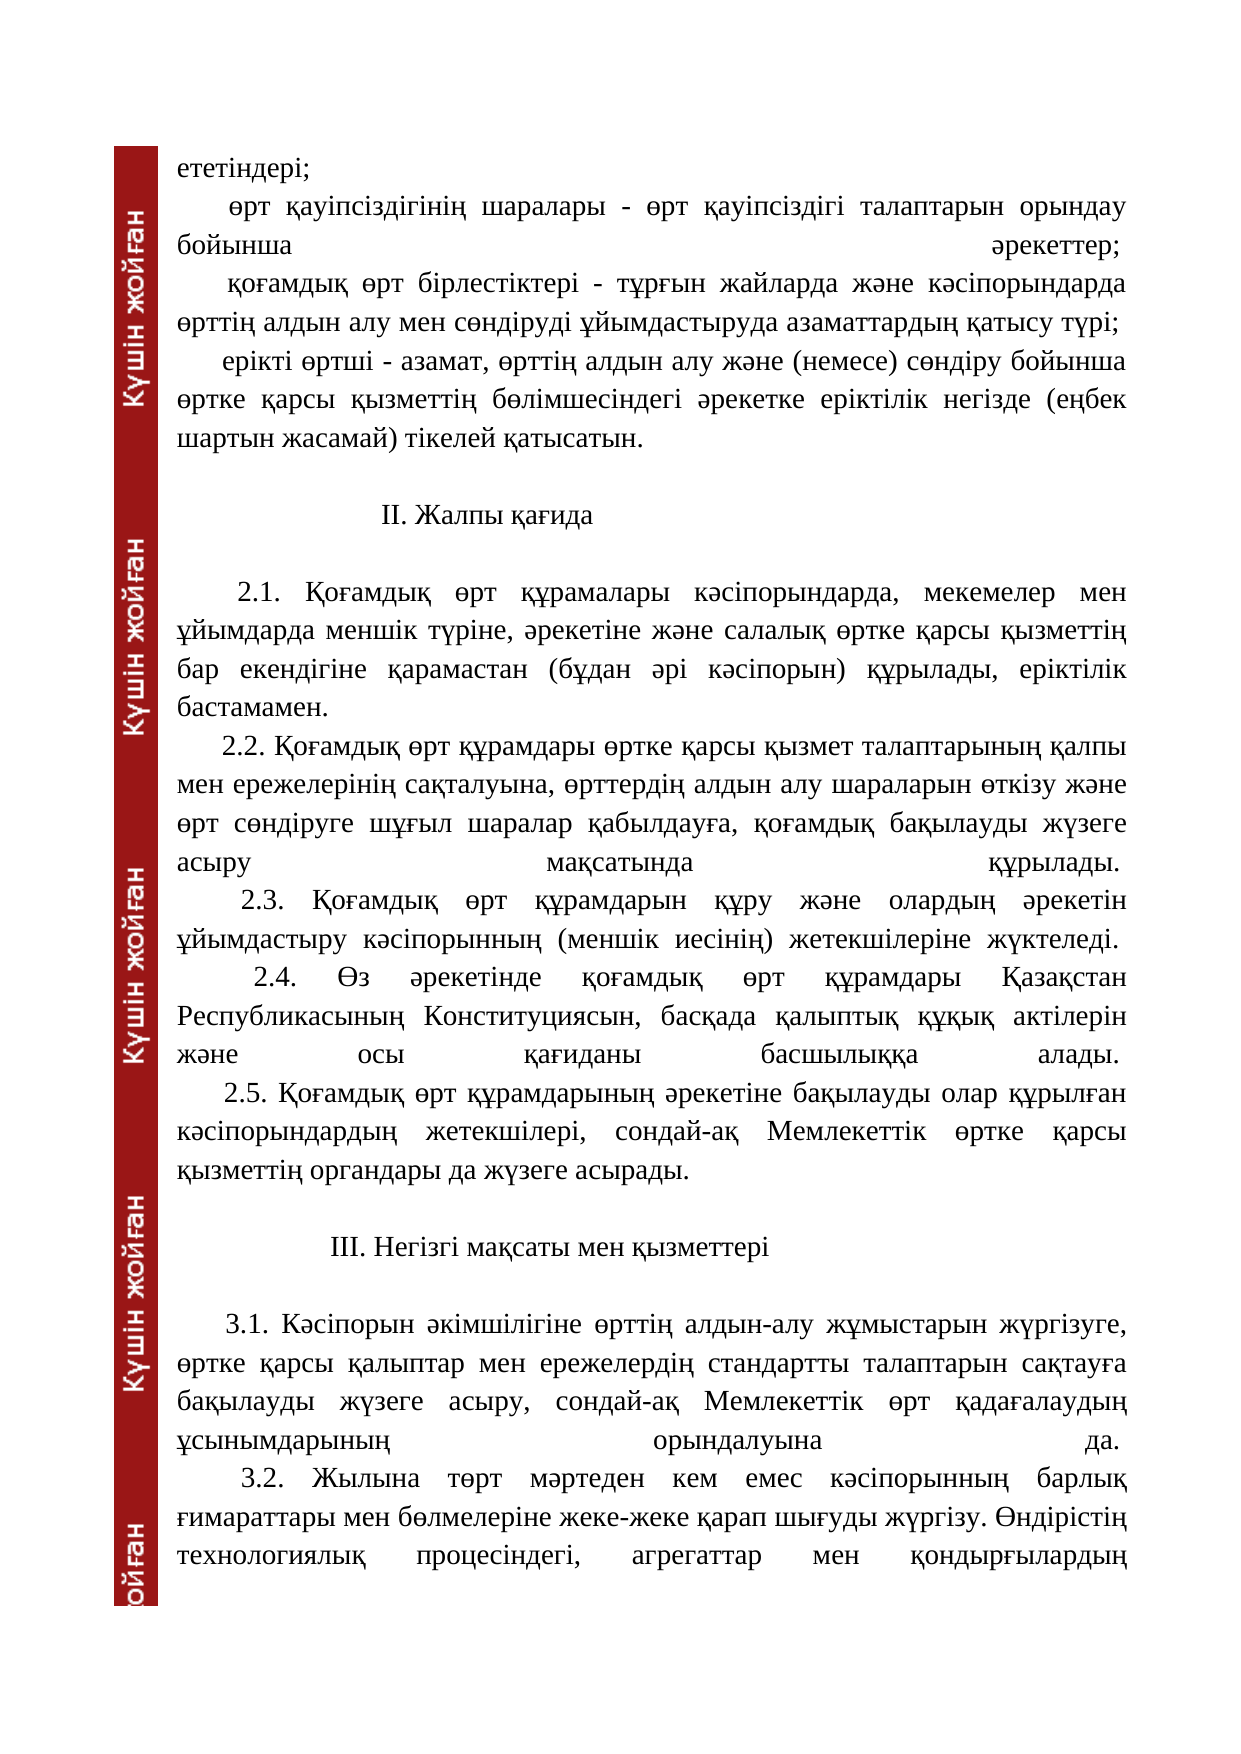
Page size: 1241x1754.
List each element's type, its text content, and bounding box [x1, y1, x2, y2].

text II. Жалпы қағида [112, 458, 1128, 530]
picture [114, 530, 158, 535]
picture [114, 1571, 158, 1606]
picture [114, 1186, 158, 1191]
picture [114, 453, 158, 458]
text III. Негiзгi мақсаты мен қызметтерi [112, 1191, 1128, 1263]
picture [114, 1263, 158, 1268]
picture [114, 146, 158, 150]
text 2.1. Қоғамдық өрт құрамалары кәсiпорындарда, мекемелер мен ұйымдарда меншiк түрiне, әрекетiне және салалық өртке қарсы қызметтiң бар екендiгiне қарамастан (бұдан әрi кәсiпорын) құрылады, ерiктiлiк бастамамен. 2.2. Қоғамдық өрт құрамдары өртке қарсы қызмет талаптарының қалпы мен ережелерiнiң сақталуына, өрттердiң алдын алу шараларын өткiзу және өрт сөндiруге шұғыл шаралар қабылдауға, қоғамдық бақылауды жүзеге асыру мақсатында құрылады. 2.3. Қоғамдық өрт құрамдарын құру және олардың әрекетiн ұйымдастыру кәсiпорынның (меншiк иесiнiң) жетекшiлерiне жүктеледi. 2.4. Өз әрекетiнде қоғамдық өрт құрамдары Қазақстан Республикасының Конституциясын, басқада қалыптық құқық актiлерiн және осы қағиданы басшылыққа алады. 2.5. Қоғамдық өрт құрамдарының әрекетiне бақылауды олар құрылған кәсiпорындардың жетекшiлерi, сондай-ақ Мемлекеттiк өртке қарсы қызметтiң органдары да жүзеге асырады. [112, 535, 1128, 1186]
